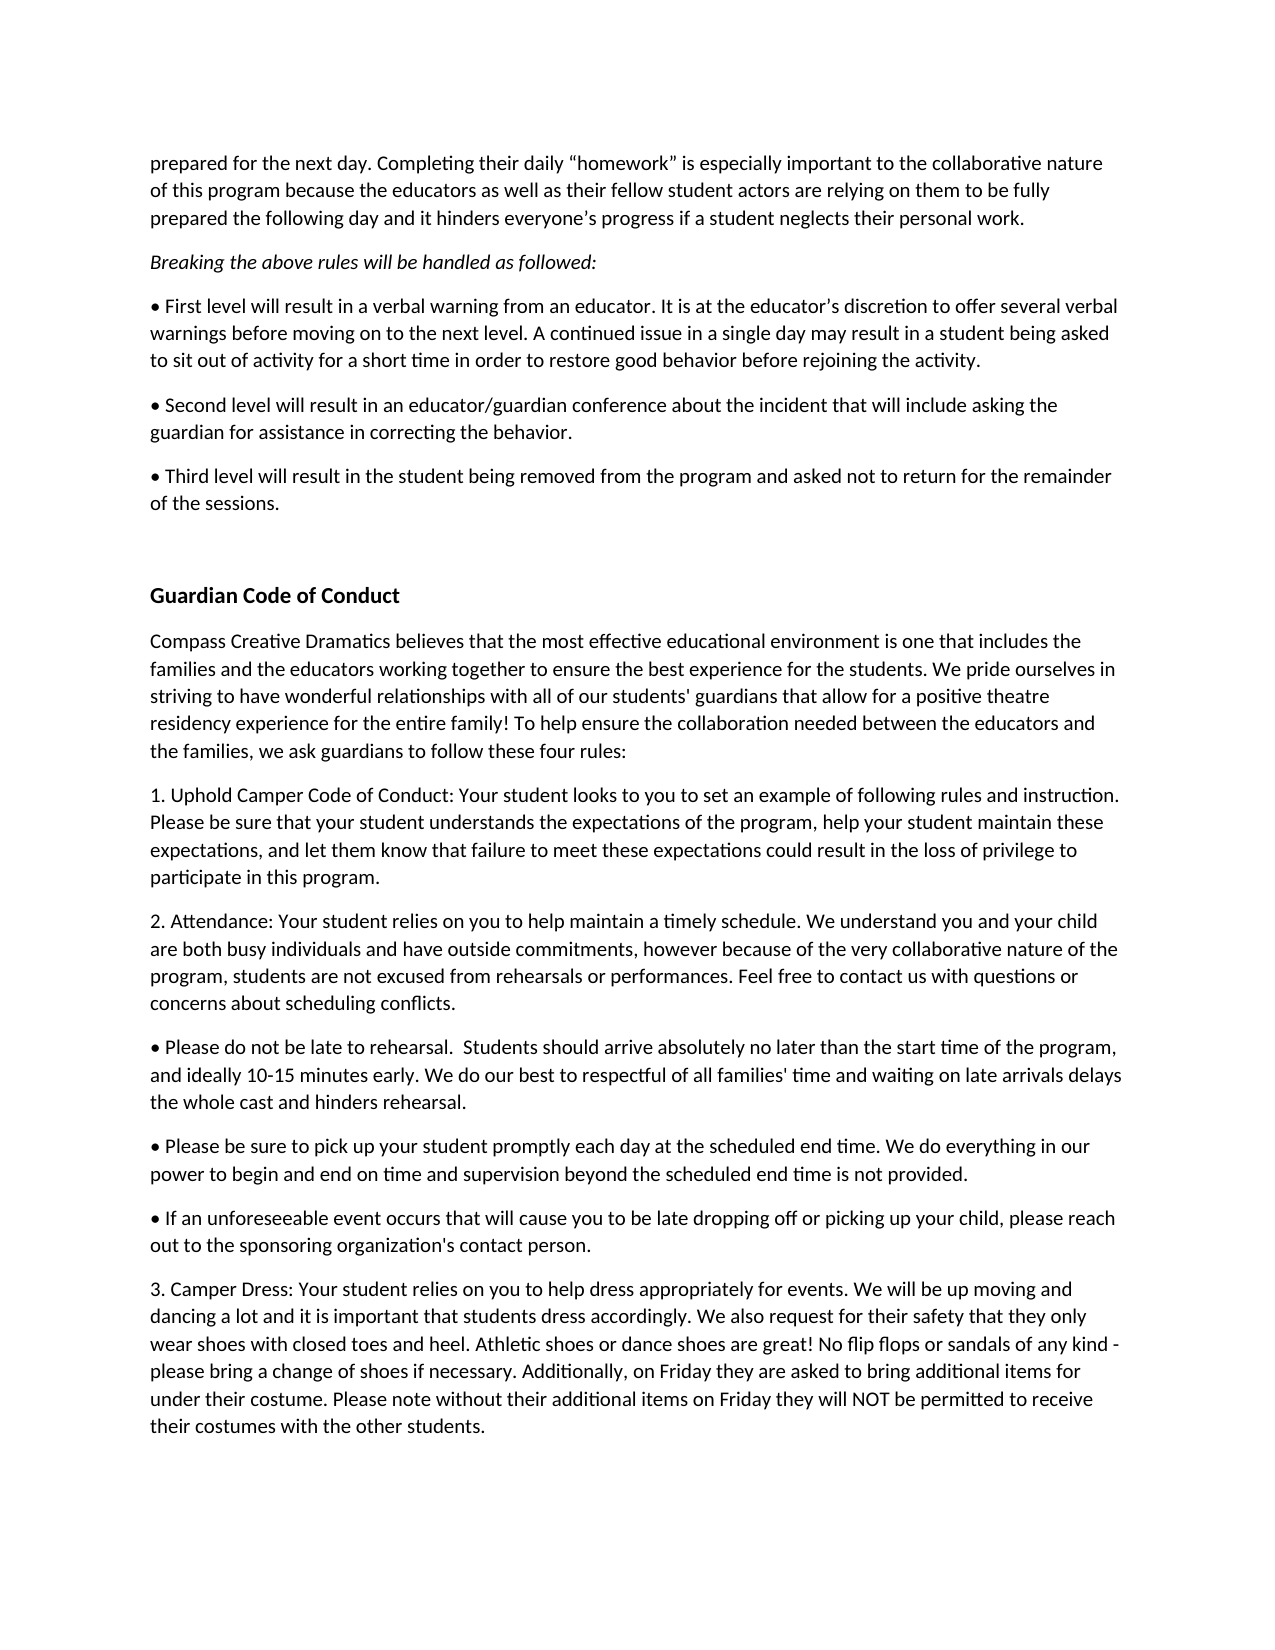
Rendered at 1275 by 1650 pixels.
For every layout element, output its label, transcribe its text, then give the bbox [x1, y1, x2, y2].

text 1. Uphold Camper Code of Conduct: Your student looks to you to set an example of following rules and instruction. Please be sure that your student understands the expectations of the program, help your student maintain these expectations, and let them know that failure to meet these expectations could result in the loss of privilege to participate in this program. [150, 782, 1125, 890]
text Compass Creative Dramatics believes that the most effective educational environment is one that includes the families and the educators working together to ensure the best experience for the students. We pride ourselves in striving to have wonderful relationships with all of our students' guardians that allow for a positive theatre residency experience for the entire family! To help ensure the collaboration needed between the educators and the families, we ask guardians to follow these four rules: [150, 628, 1125, 763]
text • Please be sure to pick up your student promptly each day at the scheduled end time. We do everything in our power to begin and end on time and supervision beyond the scheduled end time is not provided. [150, 1133, 1125, 1186]
text • Third level will result in the student being removed from the program and asked not to return for the remainder of the sessions. [150, 463, 1125, 516]
text • First level will result in a verbal warning from an educator. It is at the educator’s discretion to offer several verbal warnings before moving on to the next level. A continued issue in a single day may result in a student being asked to sit out of activity for a short time in order to restore good behavior before rejoining the activity. [150, 293, 1125, 373]
text Guardian Code of Conduct [150, 582, 1125, 609]
text • Please do not be late to rehearsal. Students should arrive absolutely no later than the start time of the program, and ideally 10-15 minutes early. We do our best to respectful of all families' time and waiting on late arrivals delays the whole cast and hinders rehearsal. [150, 1034, 1125, 1115]
text 3. Camper Dress: Your student relies on you to help dress appropriately for events. We will be up moving and dancing a lot and it is important that students dress accordingly. We also request for their safety that they only wear shoes with closed toes and heel. Athletic shoes or dance shoes are great! No flip flops or sandals of any kind - please bring a change of shoes if necessary. Additionally, on Friday they are asked to bring additional items for under their costume. Please note without their additional items on Friday they will NOT be permitted to receive their costumes with the other students. [150, 1276, 1125, 1439]
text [150, 150, 1125, 230]
text 2. Attendance: Your student relies on you to help maintain a timely schedule. We understand you and your child are both busy individuals and have outside commitments, however because of the very collaborative nature of the program, students are not excused from rehearsals or performances. Feel free to contact us with questions or concerns about scheduling conflicts. [150, 908, 1125, 1016]
text Breaking the above rules will be handled as followed: [150, 249, 1125, 274]
text • Second level will result in an educator/guardian conference about the incident that will include asking the guardian for assistance in correcting the behavior. [150, 392, 1125, 444]
text • If an unforeseeable event occurs that will cause you to be late dropping off or picking up your child, please reach out to the sponsoring organization's contact person. [150, 1205, 1125, 1258]
